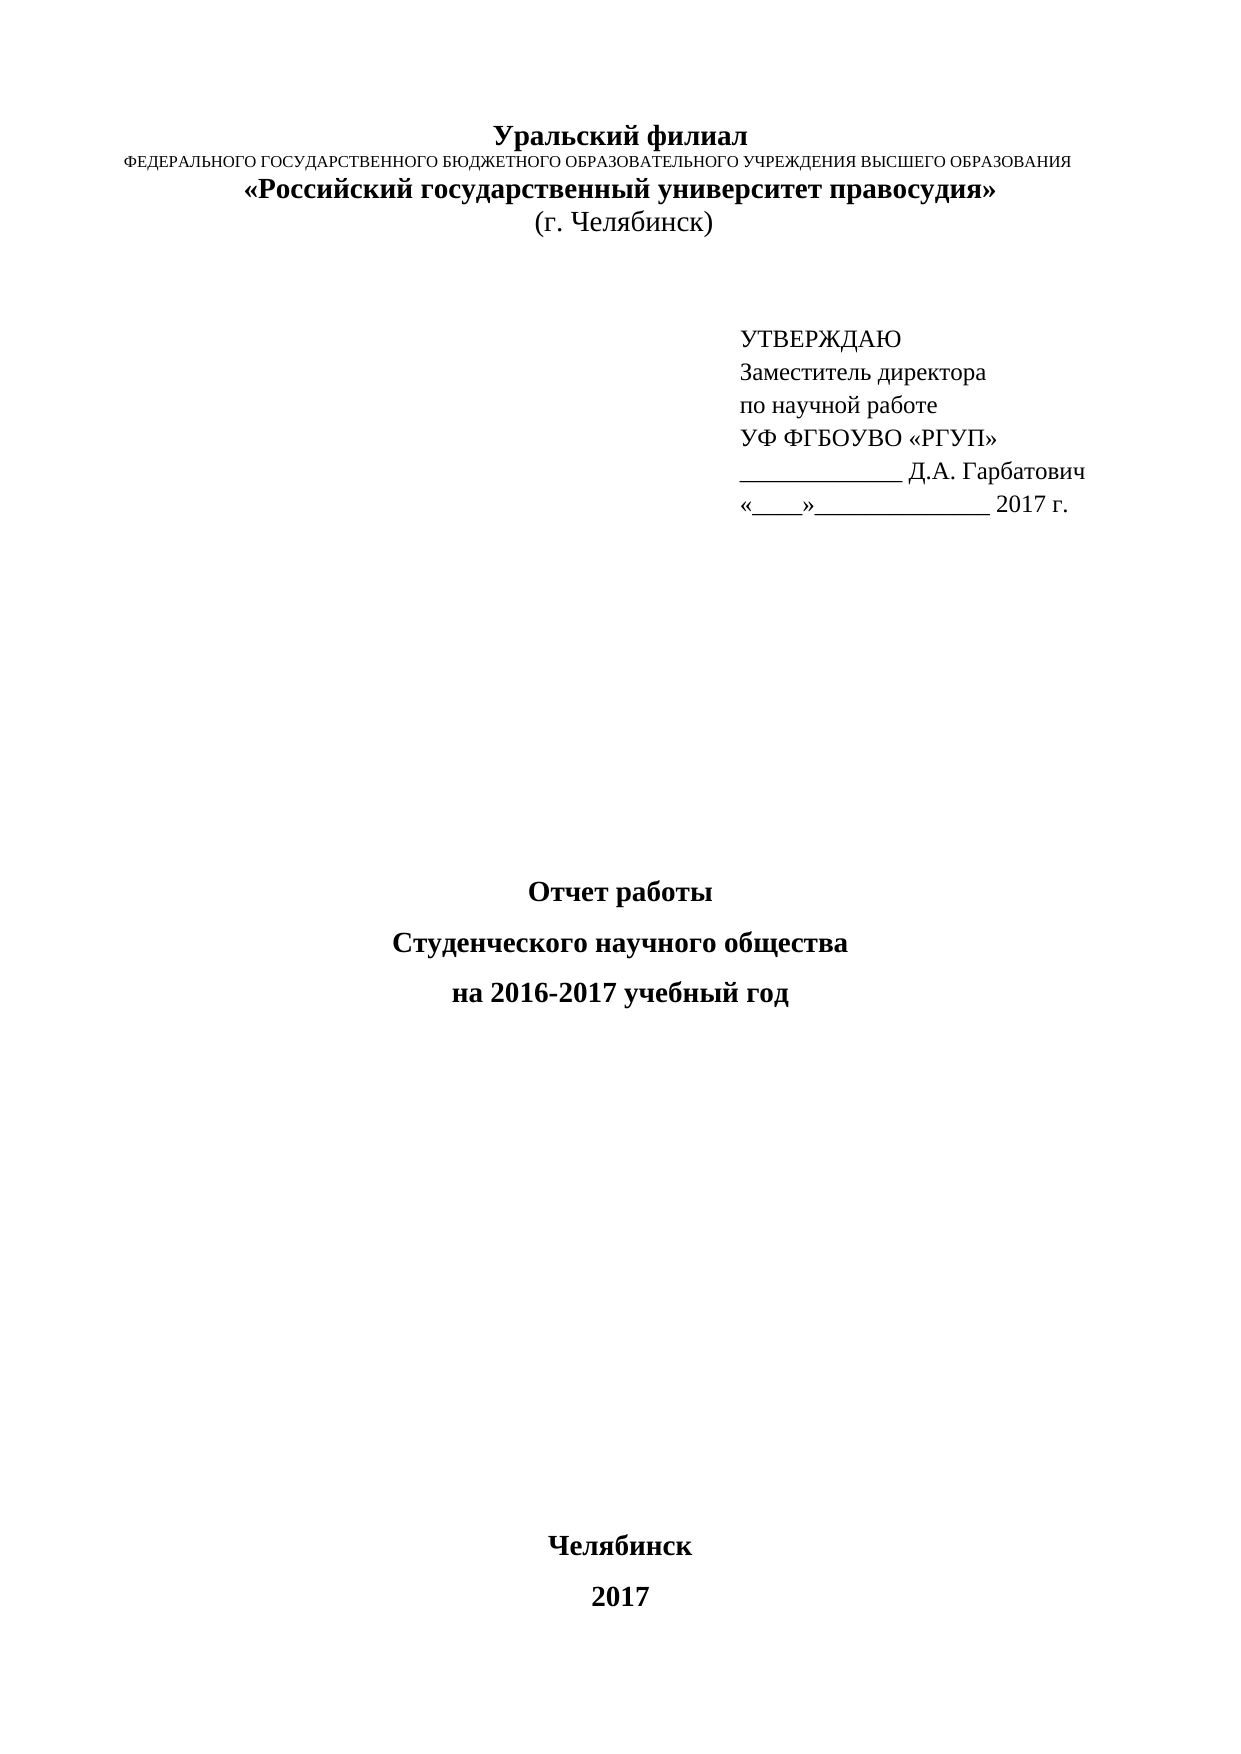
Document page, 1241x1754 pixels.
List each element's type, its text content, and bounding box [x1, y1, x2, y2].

text _____________ Д.А. Гарбатович [739, 456, 1165, 485]
text Заместитель директора [739, 357, 1165, 386]
text Челябинск [75, 1528, 1165, 1562]
text «____»______________ 2017 г. [739, 489, 1165, 518]
text по научной работе [739, 390, 1165, 419]
text «Российский государственный университет правосудия» [75, 171, 1165, 204]
text Уральский филиал [75, 118, 1165, 152]
text УФ ФГБОУВО «РГУП» [739, 423, 1165, 452]
text Студенческого научного общества [75, 925, 1165, 958]
text УТВЕРЖДАЮ [739, 324, 1165, 353]
text на 2016-2017 учебный год [75, 975, 1165, 1009]
text Отчет работы [75, 874, 1165, 908]
text 2017 [75, 1579, 1165, 1612]
text (г. Челябинск) [75, 204, 1165, 238]
text Федерального государственного бюджетного образовательного учреждения высшего образования [31, 152, 1165, 171]
